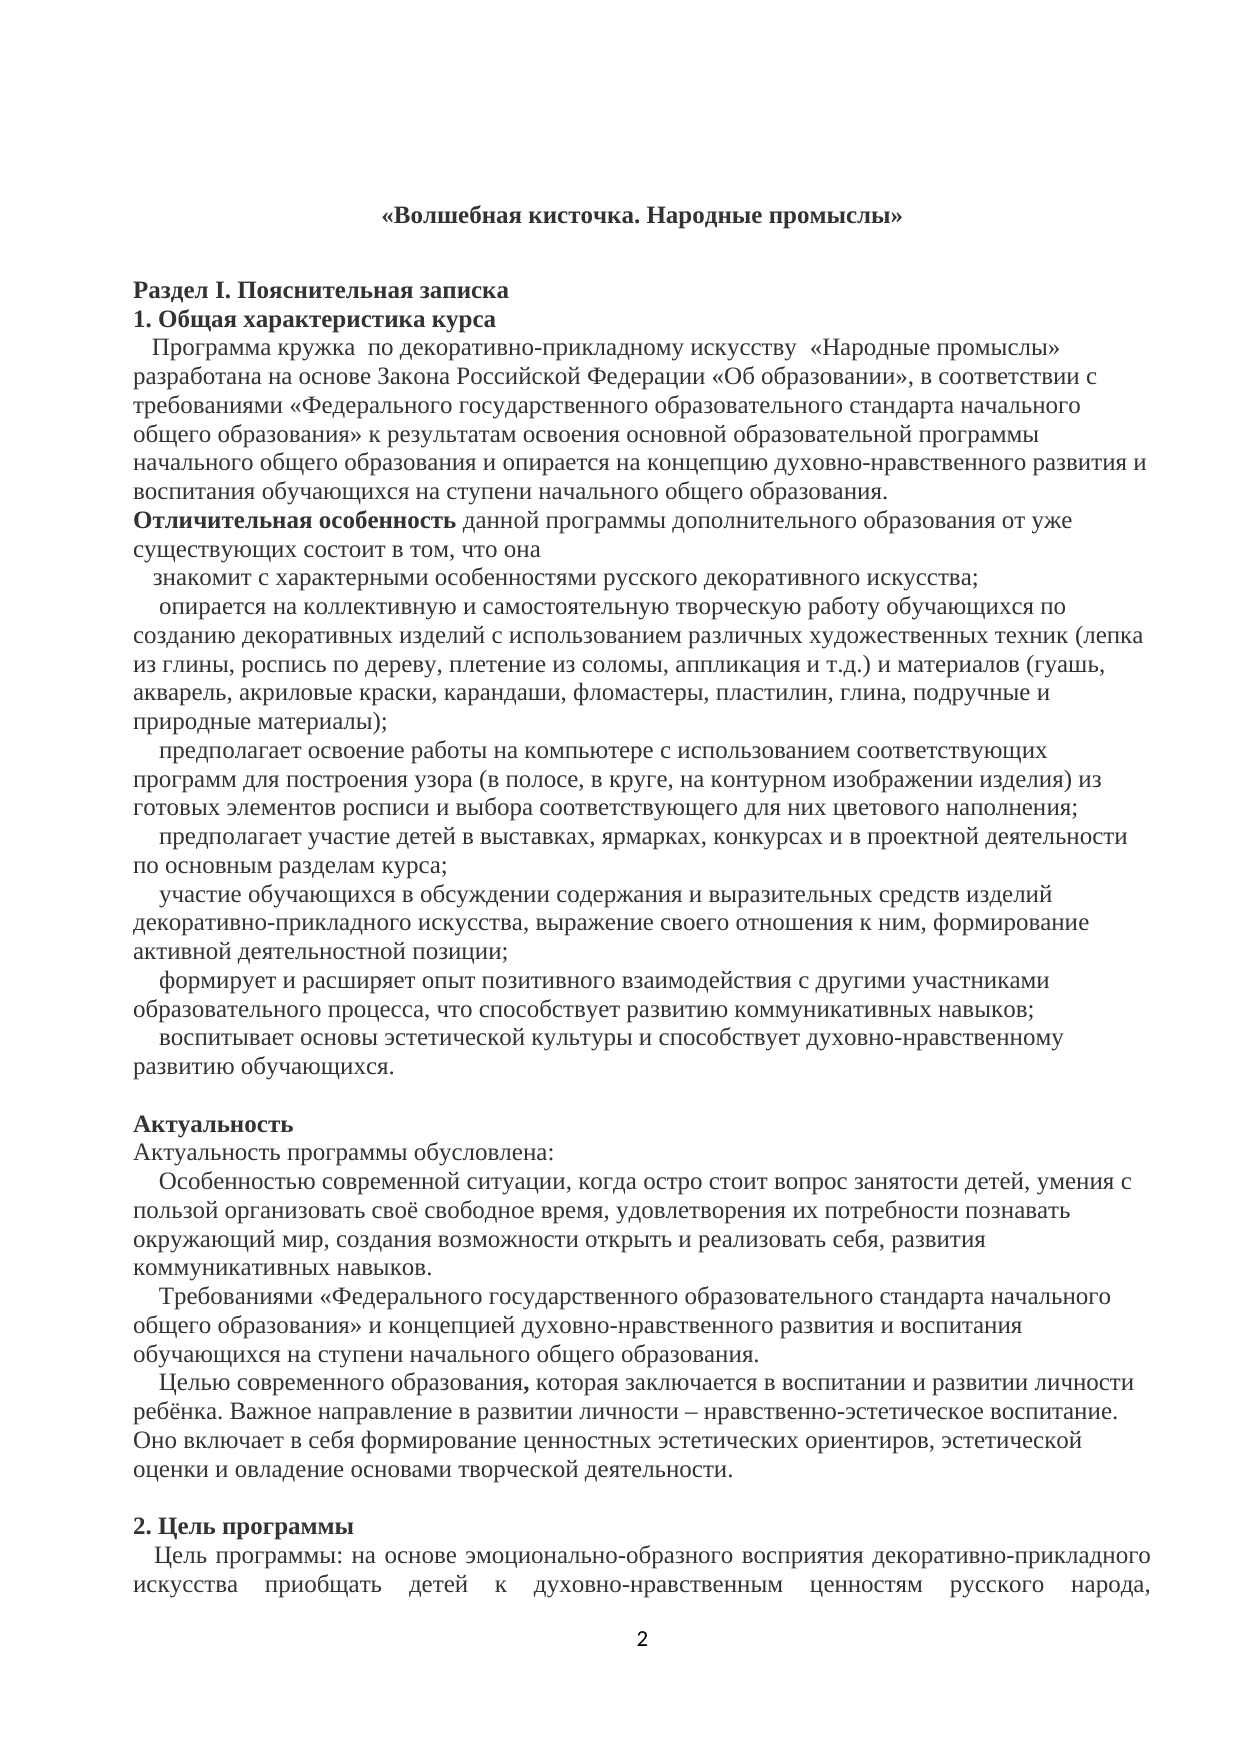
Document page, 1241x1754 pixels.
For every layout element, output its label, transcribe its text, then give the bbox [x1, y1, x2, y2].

text «Волшебная кисточка. Народные промыслы» [133, 182, 1152, 228]
text  воспитывает основы эстетической культуры и способствует духовно-нравственному развитию обучающихся. [96, 1022, 1152, 1080]
text  предполагает освоение работы на компьютере с использованием соответствующих программ для построения узора (в полосе, в круге, на контурном изображении изделия) из готовых элементов росписи и выбора соответствующего для них цветового наполнения; [96, 735, 1152, 821]
text Актуальность программы обусловлена: [133, 1137, 1152, 1166]
text Раздел I. Пояснительная записка [133, 275, 1152, 304]
text  Требованиями «Федерального государственного образовательного стандарта начального общего образования» и концепцией духовно-нравственного развития и воспитания обучающихся на ступени начального общего образования. [95, 1281, 1152, 1367]
text  опирается на коллективную и самостоятельную творческую работу обучающихся по созданию декоративных изделий с использованием различных художественных техник (лепка из глины, роспись по дереву, плетение из соломы, аппликация и т.д.) и материалов (гуашь, акварель, акриловые краски, карандаши, фломастеры, пластилин, глина, подручные и природные материалы); [96, 591, 1152, 735]
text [133, 1540, 1152, 1597]
text Отличительная особенность данной программы дополнительного образования от уже существующих состоит в том, что она [133, 505, 1152, 562]
text  Особенностью современной ситуации, когда остро стоит вопрос занятости детей, умения с пользой организовать своё свободное время, удовлетворения их потребности познавать окружающий мир, создания возможности открыть и реализовать себя, развития коммуникативных навыков. [95, 1166, 1152, 1281]
text 2. Цель программы [133, 1511, 1152, 1540]
text  знакомит с характерными особенностями русского декоративного искусства; [96, 562, 1152, 591]
text Актуальность [133, 1109, 1152, 1137]
text 1. Общая характеристика курса [133, 304, 1152, 332]
text Программа кружка по декоративно-прикладному искусству «Народные промыслы» разработана на основе Закона Российской Федерации «Об образовании», в соответствии с требованиями «Федерального государственного образовательного стандарта начального общего образования» к результатам освоения основной образовательной программы начального общего образования и опирается на концепцию духовно-нравственного развития и воспитания обучающихся на ступени начального общего образования. [133, 332, 1152, 505]
text  предполагает участие детей в выставках, ярмарках, конкурсах и в проектной деятельности по основным разделам курса; [96, 821, 1152, 879]
text  участие обучающихся в обсуждении содержания и выразительных средств изделий декоративно-прикладного искусства, выражение своего отношения к ним, формирование активной деятельностной позиции; [96, 879, 1152, 965]
text  формирует и расширяет опыт позитивного взаимодействия с другими участниками образовательного процесса, что способствует развитию коммуникативных навыков; [96, 965, 1152, 1022]
text  Целью современного образования, которая заключается в воспитании и развитии личности ребёнка. Важное направление в развитии личности – нравственно-эстетическое воспитание. Оно включает в себя формирование ценностных эстетических ориентиров, эстетической оценки и овладение основами творческой деятельности. [95, 1367, 1152, 1482]
